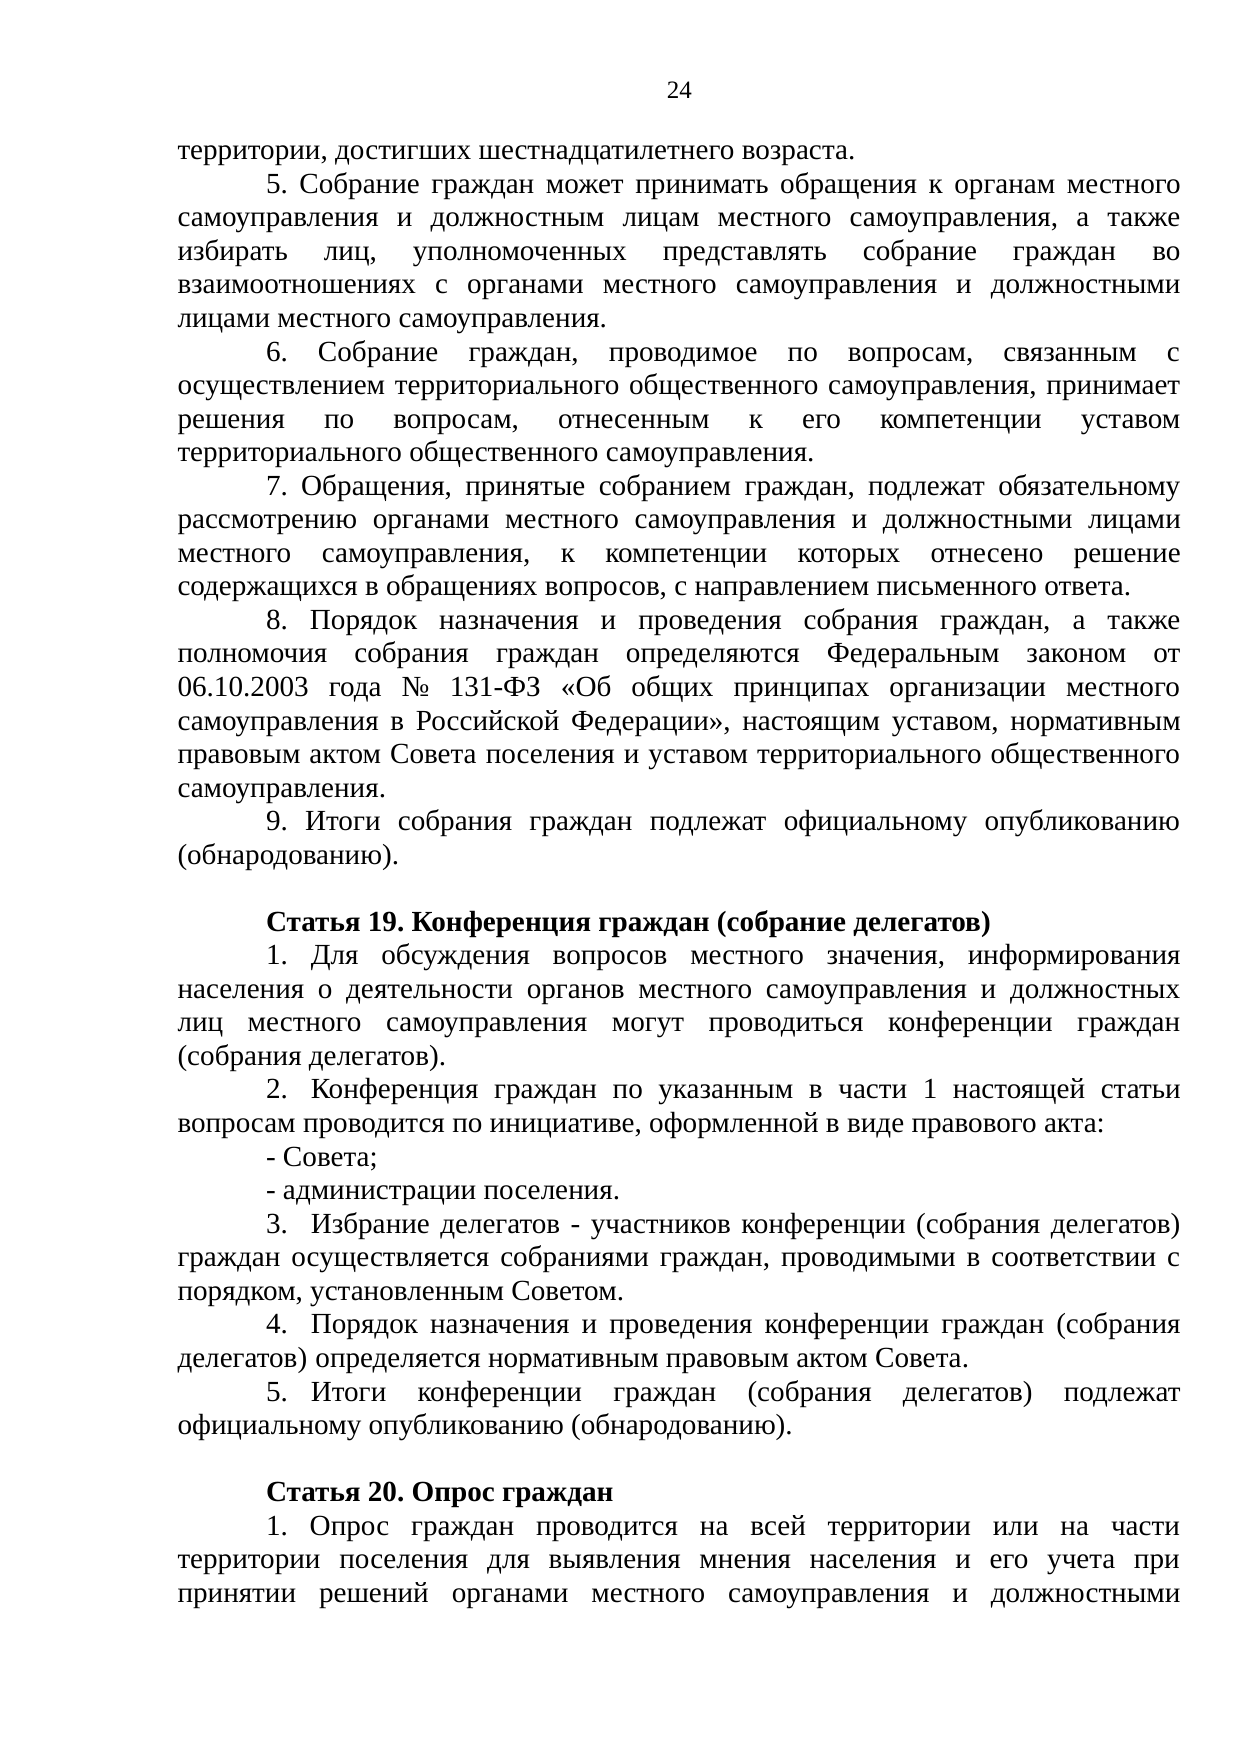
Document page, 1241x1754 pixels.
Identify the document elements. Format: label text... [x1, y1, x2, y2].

list Итоги конференции граждан (собрания делегатов) подлежат официальному опубликованию (обнародованию). [177, 1374, 1181, 1441]
text 7. Обращения, принятые собранием граждан, подлежат обязательному рассмотрению органами местного самоуправления и должностными лицами местного самоуправления, к компетенции которых отнесено решение содержащихся в обращениях вопросов, с направлением письменного ответа. [177, 468, 1181, 602]
list Для обсуждения вопросов местного значения, информирования населения о деятельности органов местного самоуправления и должностных лиц местного самоуправления могут проводиться конференции граждан (собрания делегатов). [177, 937, 1181, 1072]
text Статья 20. Опрос граждан [177, 1474, 1181, 1508]
list Конференция граждан по указанным в части 1 настоящей статьи вопросам проводится по инициативе, оформленной в виде правового акта: [177, 1072, 1181, 1139]
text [177, 132, 1181, 166]
list Порядок назначения и проведения конференции граждан (собрания делегатов) определяется нормативным правовым актом Совета. [177, 1306, 1181, 1374]
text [177, 1508, 1181, 1608]
text 8. Порядок назначения и проведения собрания граждан, а также полномочия собрания граждан определяются Федеральным законом от 06.10.2003 года № 131-ФЗ «Об общих принципах организации местного самоуправления в Российской Федерации», настоящим уставом, нормативным правовым актом Совета поселения и уставом территориального общественного самоуправления. [177, 602, 1181, 803]
text 9. Итоги собрания граждан подлежат официальному опубликованию (обнародованию). [177, 803, 1181, 870]
list Избрание делегатов - участников конференции (собрания делегатов) граждан осуществляется собраниями граждан, проводимыми в соответствии с порядком, установленным Советом. [177, 1206, 1181, 1306]
text 6. Собрание граждан, проводимое по вопросам, связанным с осуществлением территориального общественного самоуправления, принимает решения по вопросам, отнесенным к его компетенции уставом территориального общественного самоуправления. [177, 334, 1181, 468]
subtitle - администрации поселения. [177, 1172, 1181, 1206]
text 5. Собрание граждан может принимать обращения к органам местного самоуправления и должностным лицам местного самоуправления, а также избирать лиц, уполномоченных представлять собрание граждан во взаимоотношениях с органами местного самоуправления и должностными лицами местного самоуправления. [177, 166, 1181, 334]
text - Совета; [177, 1139, 1181, 1172]
text Статья 19. Конференция граждан (собрание делегатов) [177, 904, 1181, 937]
